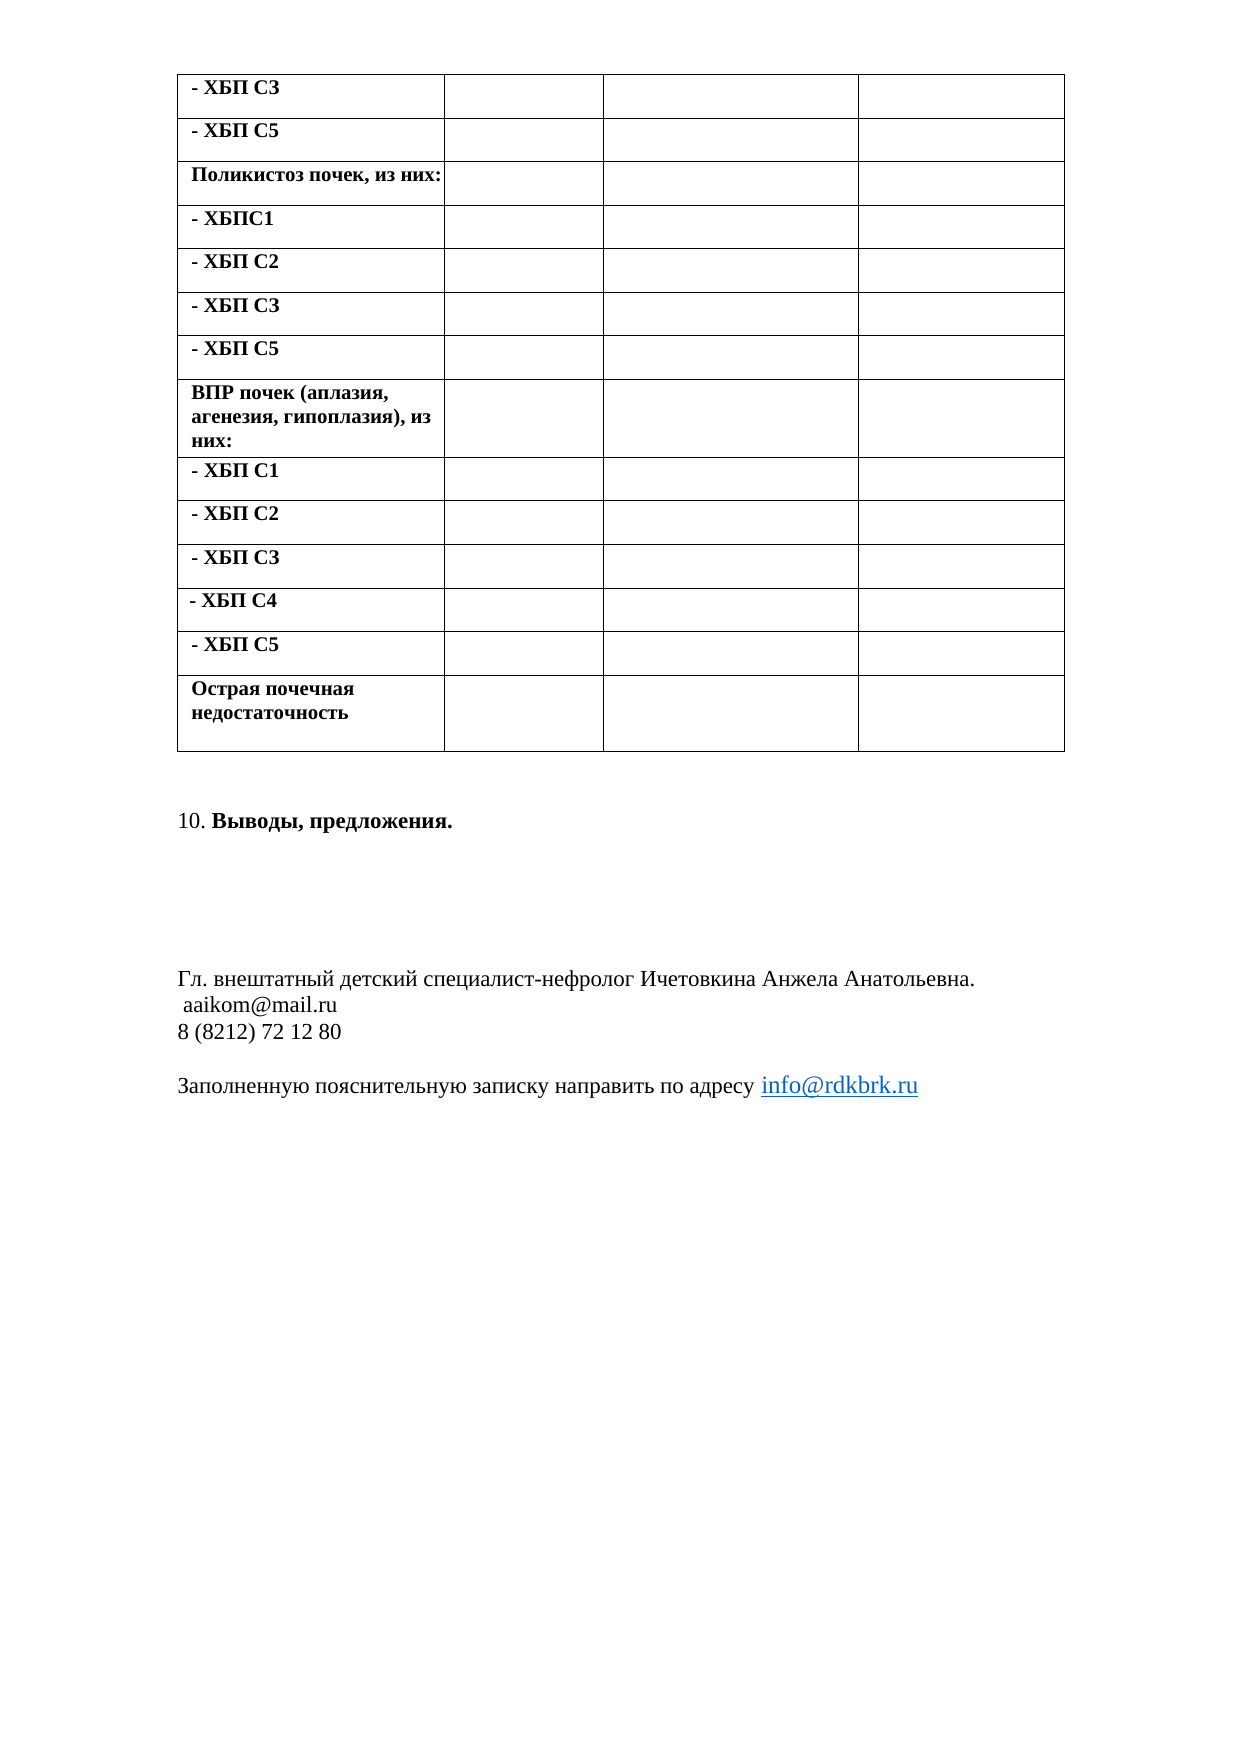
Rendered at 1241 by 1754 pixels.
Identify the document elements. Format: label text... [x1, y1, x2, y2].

table_cell - ХБП С5 [178, 119, 444, 161]
text 8 (8212) 72 12 80 [177, 1018, 1152, 1044]
table_cell [604, 545, 858, 587]
table_cell [859, 632, 1064, 674]
table_cell [859, 162, 1064, 204]
table_cell [445, 336, 603, 379]
table_cell Острая почечная недостаточность [178, 676, 444, 751]
table_cell [445, 501, 603, 544]
text Гл. внештатный детский специалист-нефролог Ичетовкина Анжела Анатольевна. [177, 965, 1152, 992]
table_cell [604, 75, 858, 117]
table_cell [859, 589, 1064, 631]
table_cell [604, 119, 858, 161]
table_cell [859, 545, 1064, 587]
table_cell [445, 206, 603, 248]
table_cell [445, 380, 603, 457]
table_cell [859, 119, 1064, 161]
table_cell [604, 162, 858, 204]
table_cell [445, 119, 603, 161]
table_cell [604, 501, 858, 544]
table_cell - ХБП СЗ [178, 545, 444, 587]
table_cell [604, 336, 858, 379]
table_cell [859, 206, 1064, 248]
table_cell [859, 380, 1064, 457]
text Заполненную пояснительную записку направить по адресу info@rdkbrk.ru [177, 1071, 1152, 1099]
table_cell - ХБПС1 [178, 206, 444, 248]
table_cell - ХБП СЗ [178, 75, 444, 117]
table_cell [604, 676, 858, 751]
table_cell - ХБП С5 [178, 632, 444, 674]
table_cell [859, 293, 1064, 335]
table_cell - ХБП С5 [178, 336, 444, 379]
table_cell [604, 458, 858, 500]
table_cell [445, 75, 603, 117]
table_cell [604, 632, 858, 674]
table_cell ВПР почек (аплазия, агенезия, гипоплазия), из них: [178, 380, 444, 457]
table_cell [445, 293, 603, 335]
table_cell [445, 545, 603, 587]
table_cell [445, 589, 603, 631]
table_cell - ХБП С2 [178, 249, 444, 292]
table_cell - ХБП СЗ [178, 293, 444, 335]
table_cell [859, 676, 1064, 751]
table_cell [604, 206, 858, 248]
table_cell [859, 249, 1064, 292]
table_cell Поликистоз почек, из них: [178, 162, 444, 204]
table_cell [445, 162, 603, 204]
text 10. Выводы, предложения. [177, 807, 1152, 833]
table_cell [604, 380, 858, 457]
table_cell - ХБП С2 [178, 501, 444, 544]
table_cell [859, 75, 1064, 117]
table_cell [859, 501, 1064, 544]
table_cell [604, 589, 858, 631]
table_cell [445, 458, 603, 500]
table_cell - ХБП С1 [178, 458, 444, 500]
text aaikom@mail.ru [177, 992, 1152, 1018]
table_cell [604, 293, 858, 335]
table_cell [445, 632, 603, 674]
table_cell - ХБП С4 [178, 589, 444, 631]
table_cell [445, 676, 603, 751]
table_cell [859, 458, 1064, 500]
table_cell [859, 336, 1064, 379]
table_cell [604, 249, 858, 292]
table_cell [445, 249, 603, 292]
